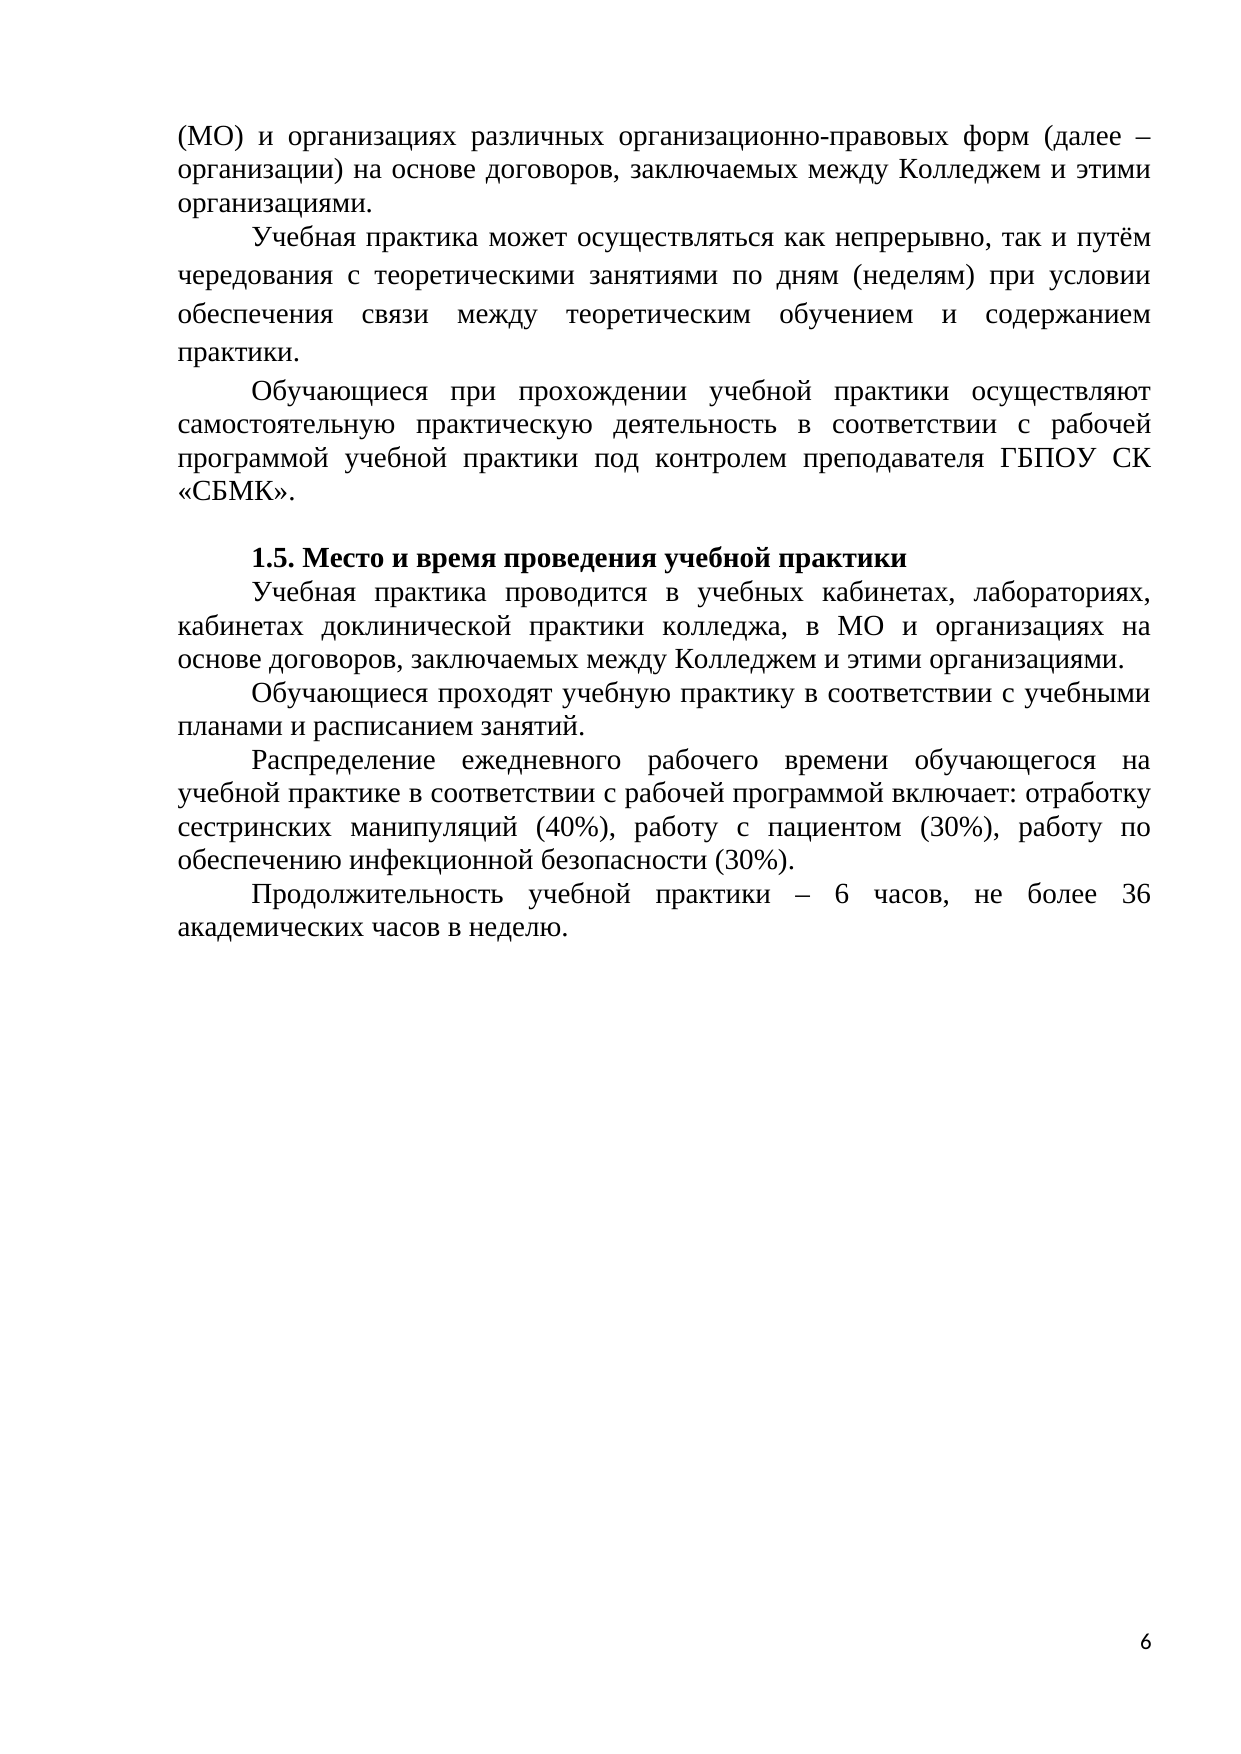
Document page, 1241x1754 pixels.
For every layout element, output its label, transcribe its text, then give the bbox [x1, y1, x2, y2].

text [177, 118, 1152, 219]
text Распределение ежедневного рабочего времени обучающегося на учебной практике в соответствии с рабочей программой включает: отработку сестринских манипуляций (40%), работу с пациентом (30%), работу по обеспечению инфекционной безопасности (30%). [177, 742, 1152, 876]
text 1.5. Место и время проведения учебной практики [177, 541, 1152, 574]
text Учебная практика может осуществляться как непрерывно, так и путём чередования с теоретическими занятиями по дням (неделям) при условии обеспечения связи между теоретическим обучением и содержанием практики. [177, 219, 1152, 368]
text Обучающиеся при прохождении учебной практики осуществляют самостоятельную практическую деятельность в соответствии с рабочей программой учебной практики под контролем преподавателя ГБПОУ СК «СБМК». [177, 373, 1152, 507]
text Обучающиеся проходят учебную практику в соответствии с учебными планами и расписанием занятий. [177, 675, 1152, 742]
text Учебная практика проводится в учебных кабинетах, лабораториях, кабинетах доклинической практики колледжа, в МО и организациях на основе договоров, заключаемых между Колледжем и этими организациями. [177, 574, 1152, 675]
text Продолжительность учебной практики – 6 часов, не более 36 академических часов в неделю. [177, 876, 1152, 943]
